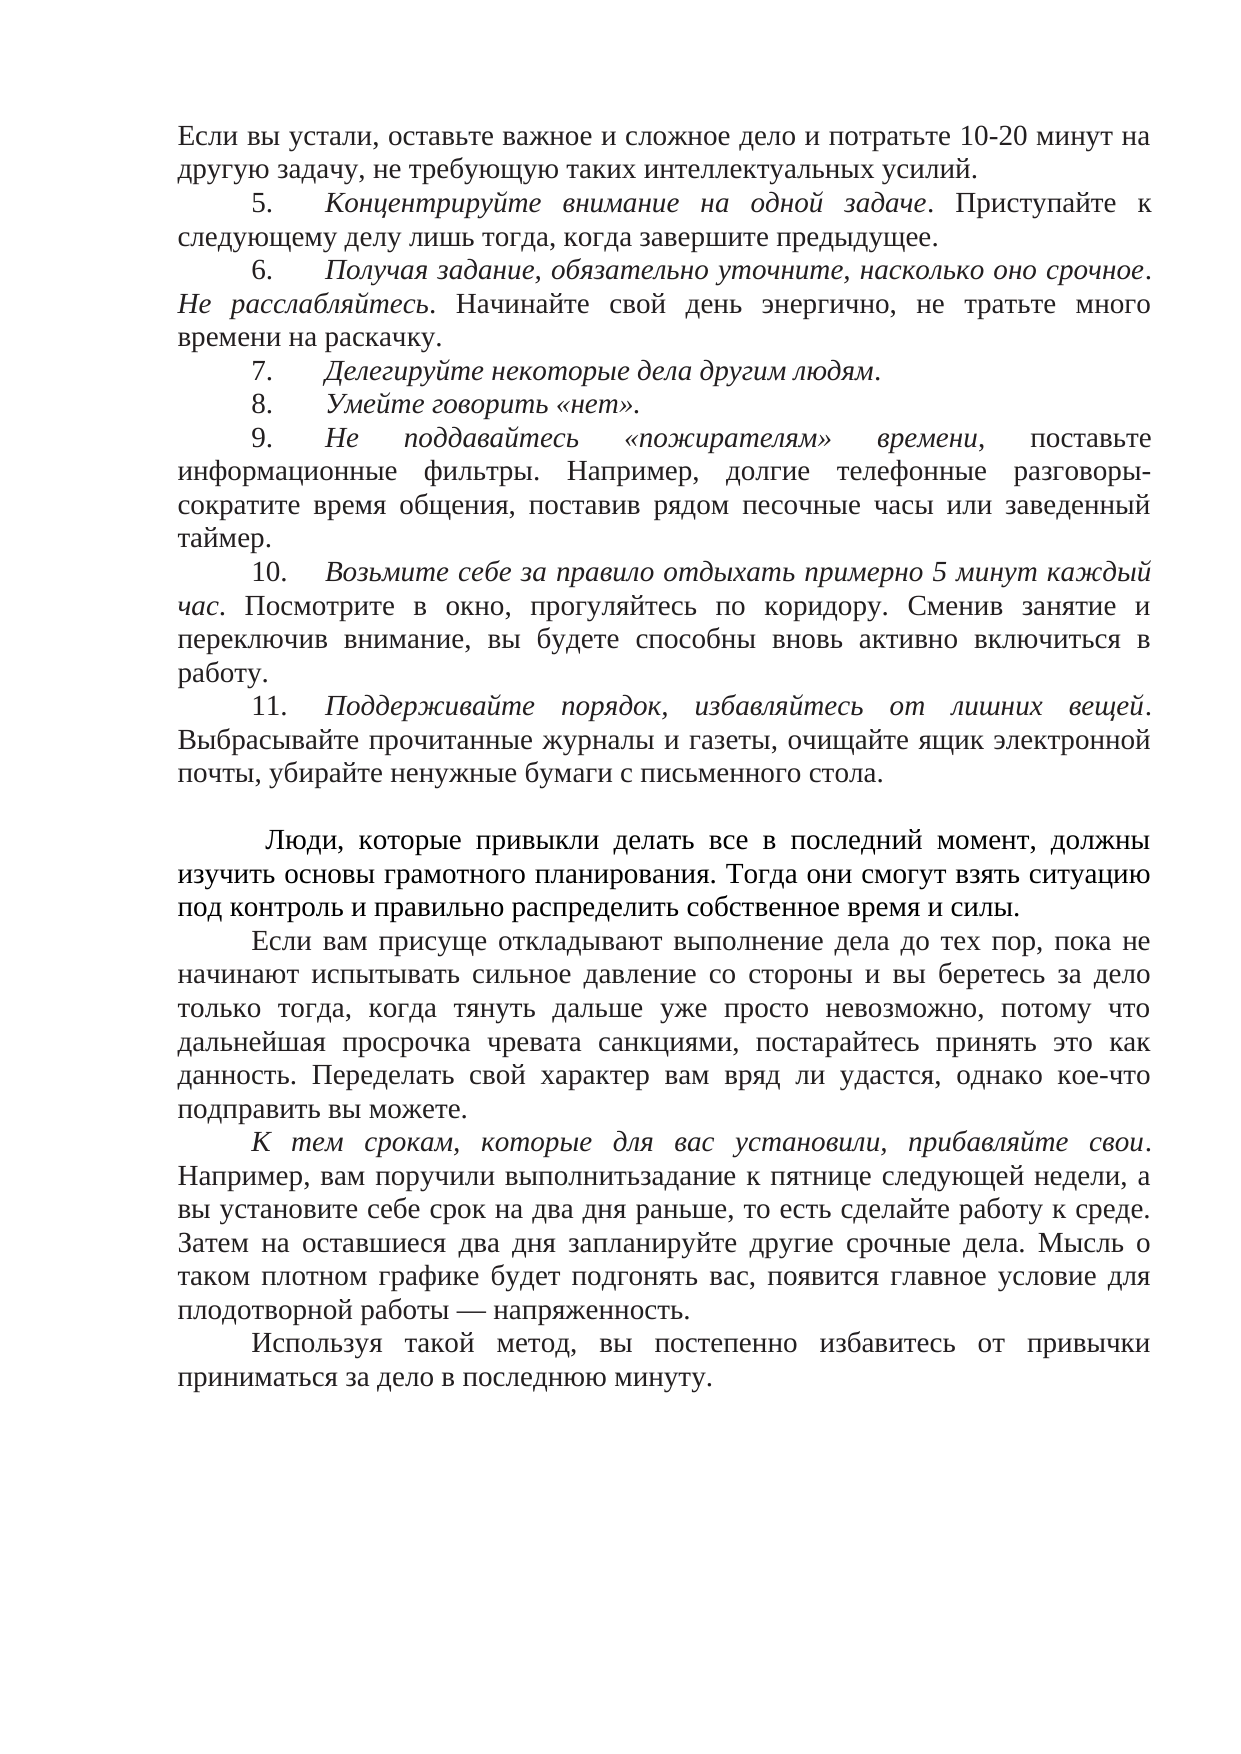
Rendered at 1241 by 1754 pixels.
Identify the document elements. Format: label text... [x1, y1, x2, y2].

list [177, 118, 1152, 185]
text Люди, которые привыкли делать все в последний момент, должны изучить основы грамотного планирования. Тогда они смогут взять ситуацию под контроль и правильно распределить собственное время и силы. [177, 889, 1152, 923]
text Используя такой метод, вы постепенно избавитесь от привычки приниматься за дело в последнюю минуту. [177, 1326, 1152, 1393]
list Не поддавайтесь «пожирателям» времени, поставьте информационные фильтры. Например, долгие телефонные разговоры- сократите время общения, поставив рядом песочные часы или заведенный таймер. [177, 420, 1152, 554]
list Поддерживайте порядок, избавляйтесь от лишних вещей. Выбрасывайте прочитанные журналы и газеты, очищайте ящик электронной почты, убирайте ненужные бумаги с письменного стола. [177, 688, 1152, 789]
text Люди, которые привыкли делать все в последний момент, должны изучить основы грамотного планирования. Тогда они смогут взять ситуацию под контроль и правильно распределить собственное время и силы. [177, 822, 1152, 856]
list Делегируйте некоторые дела другим людям. [177, 353, 1152, 386]
text К тем срокам, которые для вас установили, прибавляйте свои. Например, вам поручили выполнитьзадание к пятнице следующей недели, а вы установите себе срок на два дня раньше, то есть сделайте работу к среде. Затем на оставшиеся два дня запланируйте другие срочные дела. Мысль о таком плотном графике будет подгонять вас, появится главное условие для плодотворной работы — напряженность. [177, 1124, 1152, 1326]
list Концентрируйте внимание на одной задаче. Приступайте к следующему делу лишь тогда, когда завершите предыдущее. [177, 185, 1152, 252]
text Если вам присуще откладывают выполнение дела до тех пор, пока не начинают испытывать сильное давление со стороны и вы беретесь за дело только тогда, когда тянуть дальше уже просто невозможно, потому что дальнейшая просрочка чревата санкциями, постарайтесь принять это как данность. Переделать свой характер вам вряд ли удастся, однако кое-что подправить вы можете. [177, 923, 1152, 1124]
list Возьмите себе за правило отдыхать примерно 5 минут каждый час. Посмотрите в окно, прогуляйтесь по коридору. Сменив занятие и переключив внимание, вы будете способны вновь активно включиться в работу. [177, 554, 1152, 688]
list Получая задание, обязательно уточните, насколько оно срочное. Не расслабляйтесь. Начинайте свой день энергично, не тратьте много времени на раскачку. [177, 252, 1152, 353]
list Умейте говорить «нет». [177, 386, 1152, 420]
